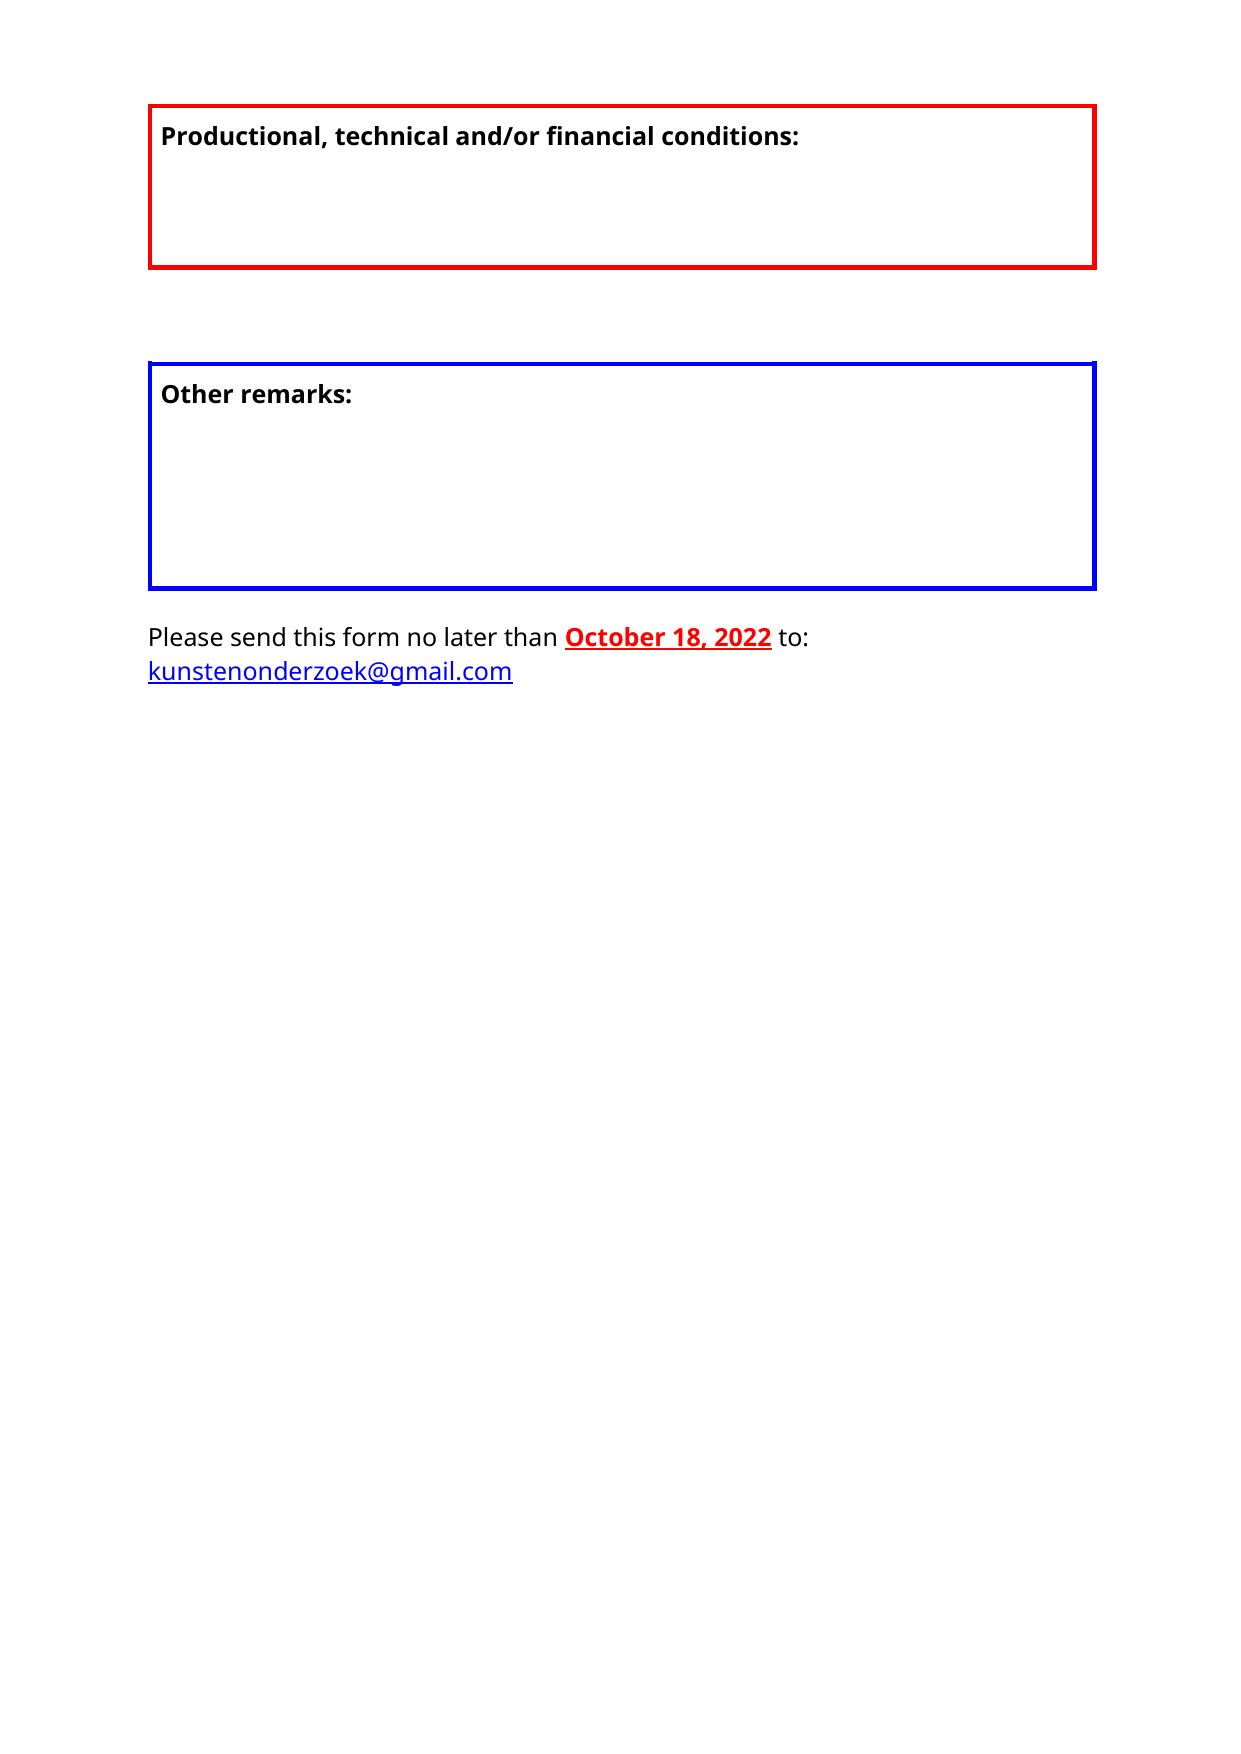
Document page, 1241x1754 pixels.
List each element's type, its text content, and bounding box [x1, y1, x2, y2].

table_header Productional, technical and/or financial conditions: [152, 108, 1092, 265]
text Please send this form no later than October 18, 2022 to: kunstenonderzoek@gmail.com [148, 619, 1093, 687]
table_header Other remarks: [152, 366, 1092, 586]
